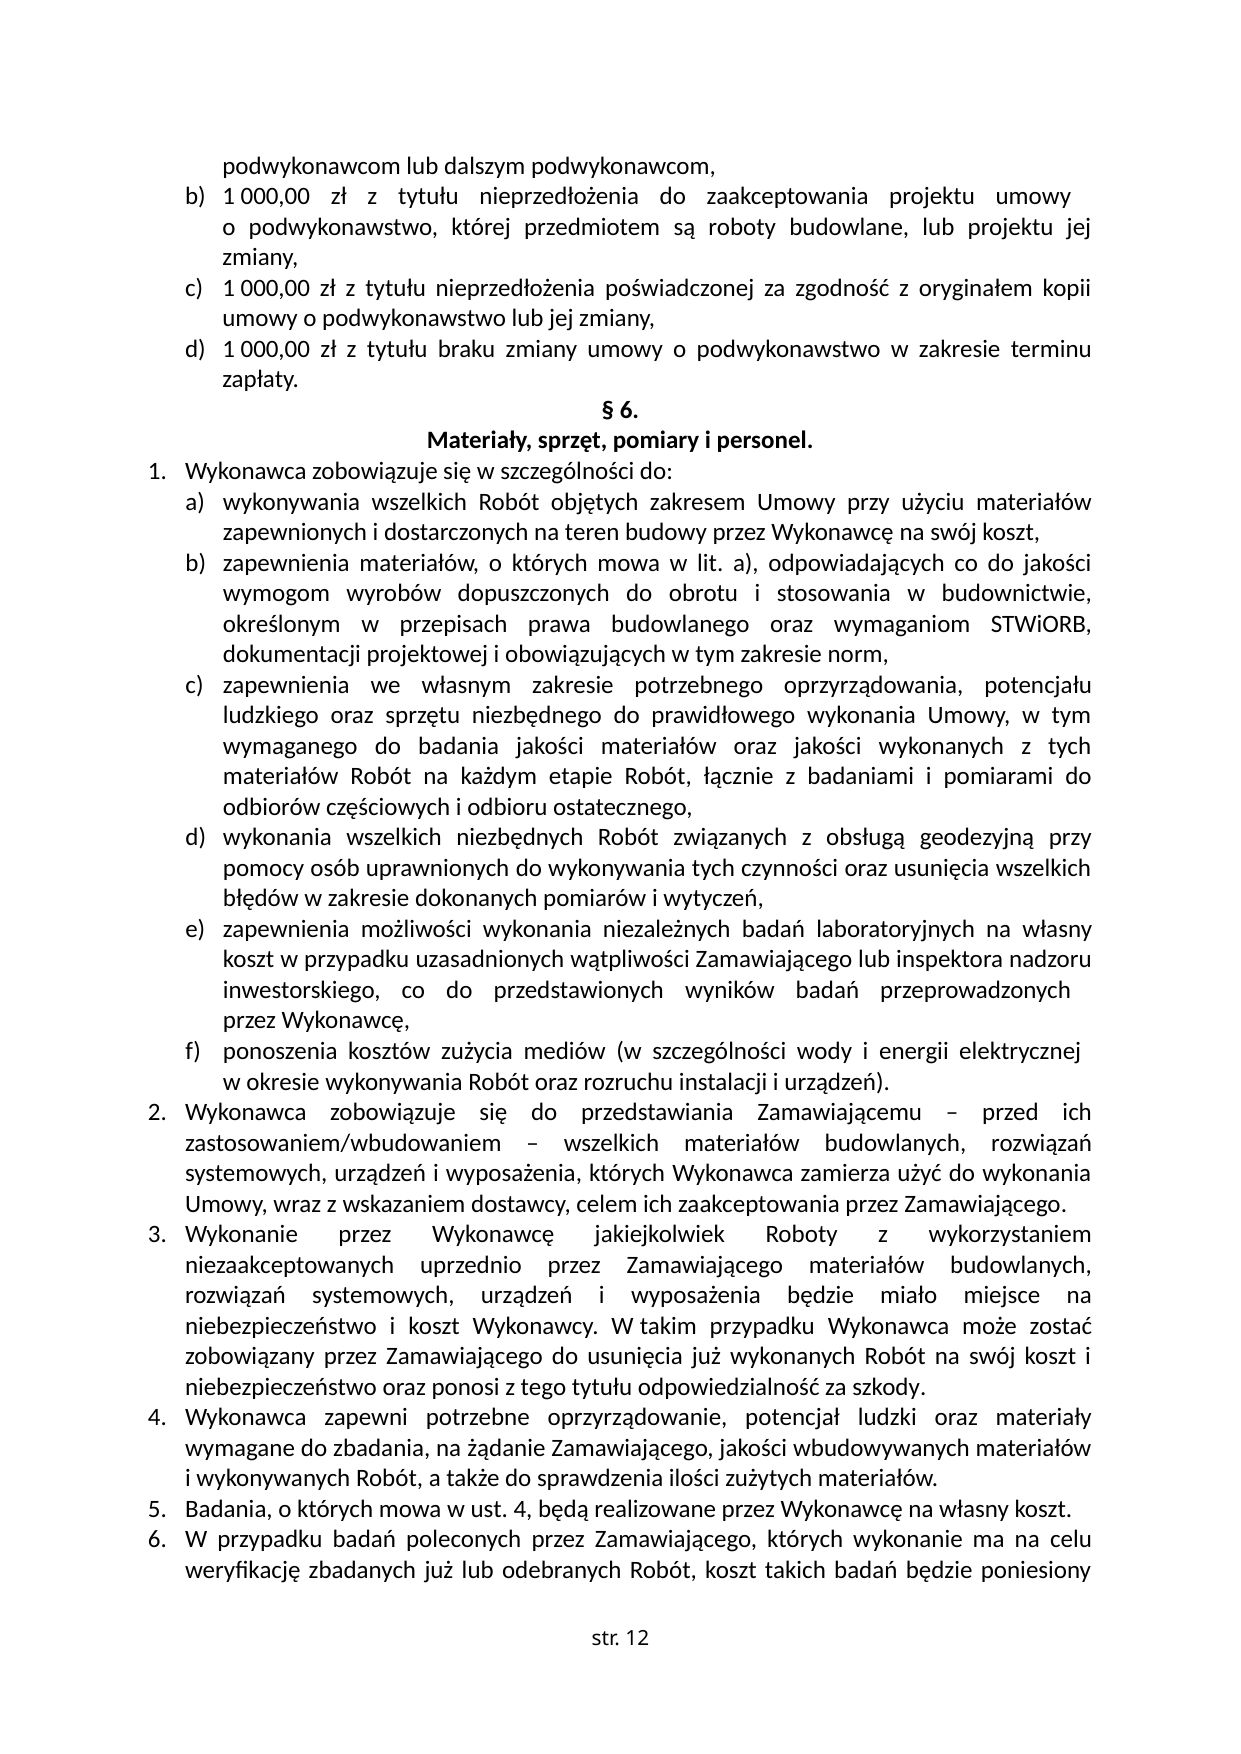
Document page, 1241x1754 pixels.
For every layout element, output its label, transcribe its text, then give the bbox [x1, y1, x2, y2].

text § 6. [148, 394, 1093, 425]
list 1 000,00 zł z tytułu nieprzedłożenia poświadczonej za zgodność z oryginałem kopii umowy o podwykonawstwo lub jej zmiany, [185, 272, 1093, 333]
list Wykonawca zapewni potrzebne oprzyrządowanie, potencjał ludzki oraz materiały wymagane do zbadania, na żądanie Zamawiającego, jakości wbudowywanych materiałów i wykonywanych Robót, a także do sprawdzenia ilości zużytych materiałów. [148, 1401, 1093, 1493]
list ponoszenia kosztów zużycia mediów (w szczególności wody i energii elektrycznej w okresie wykonywania Robót oraz rozruchu instalacji i urządzeń). [185, 1035, 1093, 1096]
list zapewnienia możliwości wykonania niezależnych badań laboratoryjnych na własny koszt w przypadku uzasadnionych wątpliwości Zamawiającego lub inspektora nadzoru inwestorskiego, co do przedstawionych wyników badań przeprowadzonych przez Wykonawcę, [185, 913, 1093, 1035]
subtitle Materiały, sprzęt, pomiary i personel. [148, 425, 1093, 455]
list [148, 1523, 1093, 1584]
list wykonywania wszelkich Robót objętych zakresem Umowy przy użyciu materiałów zapewnionych i dostarczonych na teren budowy przez Wykonawcę na swój koszt, [185, 486, 1093, 547]
list zapewnienia we własnym zakresie potrzebnego oprzyrządowania, potencjału ludzkiego oraz sprzętu niezbędnego do prawidłowego wykonania Umowy, w tym wymaganego do badania jakości materiałów oraz jakości wykonanych z tych materiałów Robót na każdym etapie Robót, łącznie z badaniami i pomiarami do odbiorów częściowych i odbioru ostatecznego, [185, 669, 1093, 821]
list Wykonawca zobowiązuje się do przedstawiania Zamawiającemu – przed ich zastosowaniem/wbudowaniem – wszelkich materiałów budowlanych, rozwiązań systemowych, urządzeń i wyposażenia, których Wykonawca zamierza użyć do wykonania Umowy, wraz z wskazaniem dostawcy, celem ich zaakceptowania przez Zamawiającego. [148, 1096, 1093, 1218]
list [185, 150, 1093, 181]
list 1 000,00 zł z tytułu nieprzedłożenia do zaakceptowania projektu umowy o podwykonawstwo, której przedmiotem są roboty budowlane, lub projektu jej zmiany, [185, 181, 1093, 272]
list Wykonawca zobowiązuje się w szczególności do: [148, 455, 1093, 486]
list Wykonanie przez Wykonawcę jakiejkolwiek Roboty z wykorzystaniem niezaakceptowanych uprzednio przez Zamawiającego materiałów budowlanych, rozwiązań systemowych, urządzeń i wyposażenia będzie miało miejsce na niebezpieczeństwo i koszt Wykonawcy. W takim przypadku Wykonawca może zostać zobowiązany przez Zamawiającego do usunięcia już wykonanych Robót na swój koszt i niebezpieczeństwo oraz ponosi z tego tytułu odpowiedzialność za szkody. [148, 1218, 1093, 1401]
list 1 000,00 zł z tytułu braku zmiany umowy o podwykonawstwo w zakresie terminu zapłaty. [185, 333, 1093, 394]
list zapewnienia materiałów, o których mowa w lit. a), odpowiadających co do jakości wymogom wyrobów dopuszczonych do obrotu i stosowania w budownictwie, określonym w przepisach prawa budowlanego oraz wymaganiom STWiORB, dokumentacji projektowej i obowiązujących w tym zakresie norm, [185, 547, 1093, 669]
list wykonania wszelkich niezbędnych Robót związanych z obsługą geodezyjną przy pomocy osób uprawnionych do wykonywania tych czynności oraz usunięcia wszelkich błędów w zakresie dokonanych pomiarów i wytyczeń, [185, 821, 1093, 913]
list Badania, o których mowa w ust. 4, będą realizowane przez Wykonawcę na własny koszt. [148, 1493, 1093, 1523]
